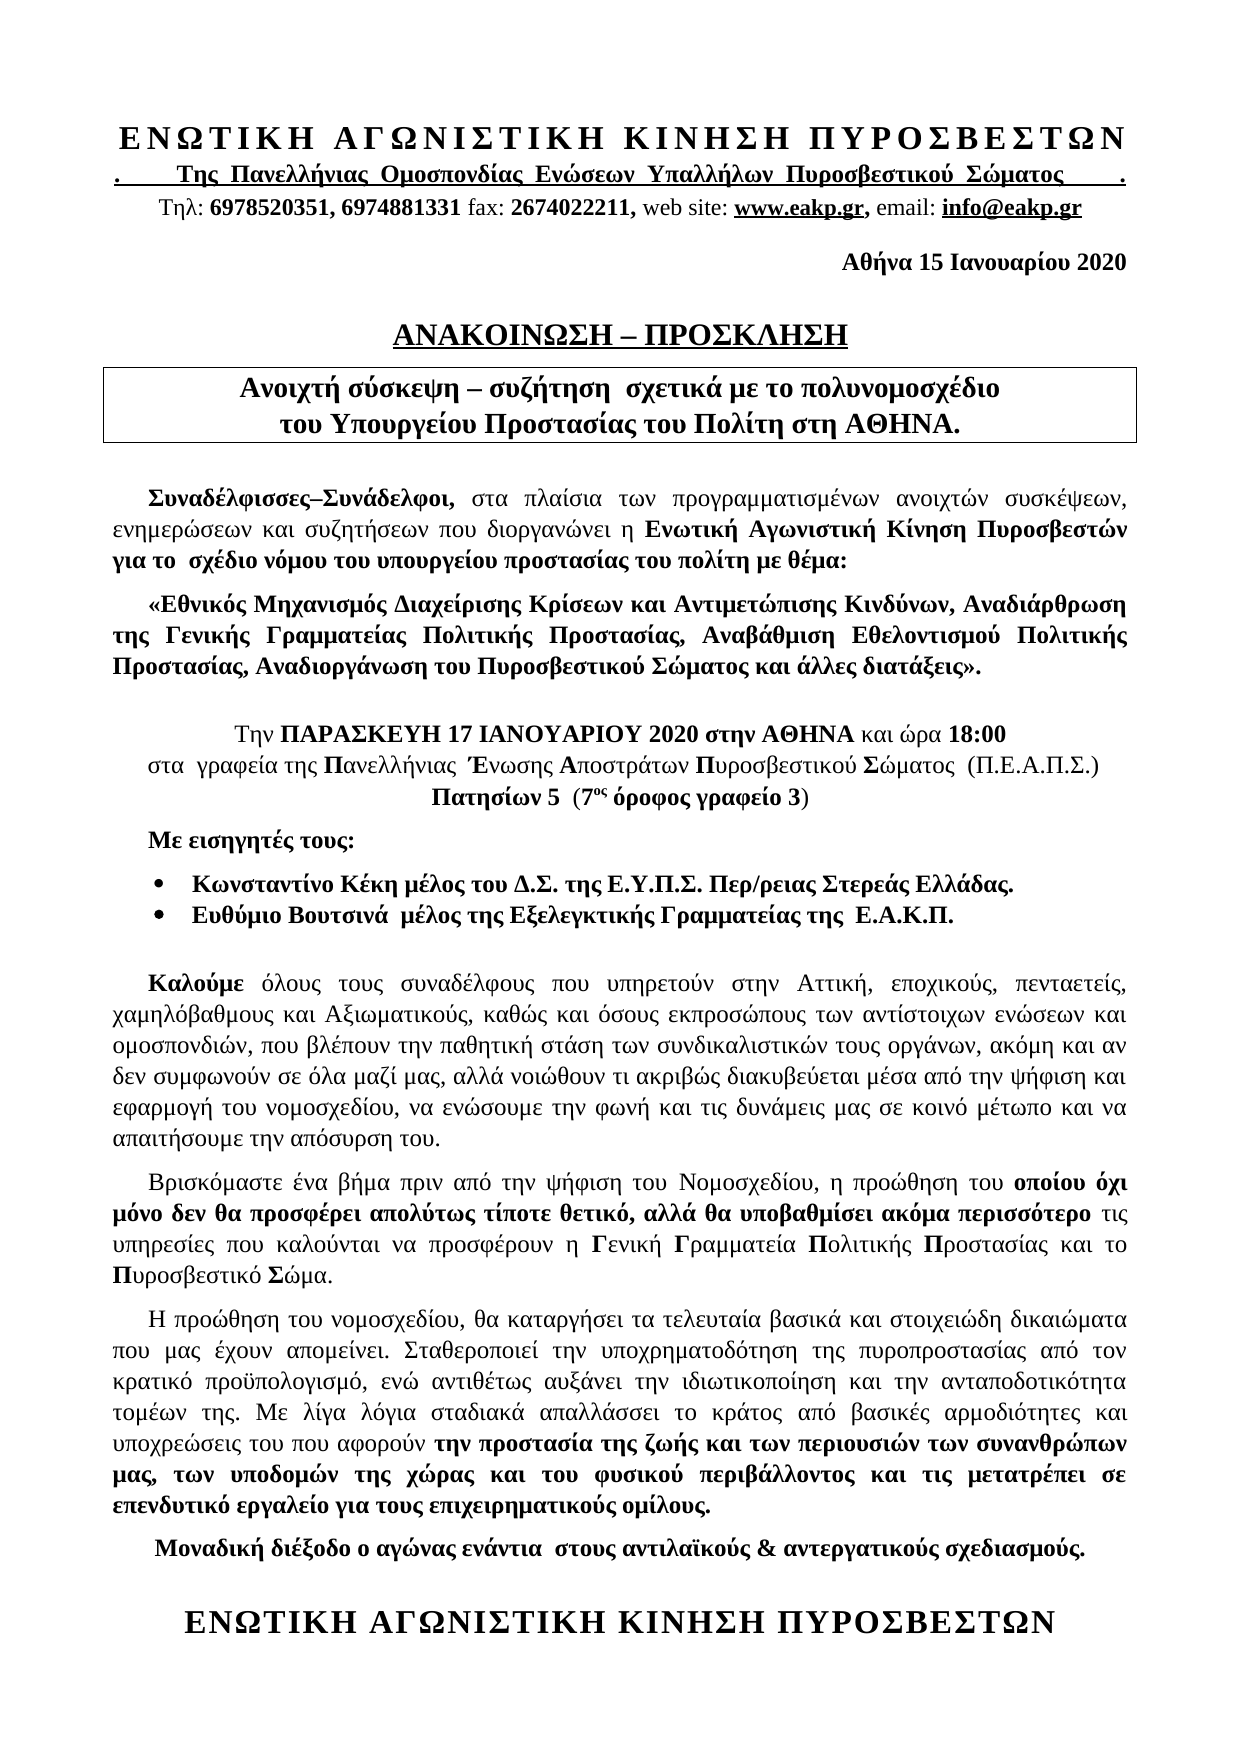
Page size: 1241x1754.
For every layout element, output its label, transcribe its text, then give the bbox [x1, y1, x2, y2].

text Συναδέλφισσες–Συνάδελφοι, στα πλαίσια των προγραμματισμένων ανοιχτών συσκέψεων, ενημερώσεων και συζητήσεων που διοργανώνει η Ενωτική Αγωνιστική Κίνηση Πυροσβεστών για το σχέδιο νόμου του υπουργείου προστασίας του πολίτη με θέμα: [112, 483, 1128, 574]
text Ανοιχτή σύσκεψη – συζήτηση σχετικά με το πολυνομοσχέδιο [104, 368, 1136, 403]
list Κωνσταντίνο Κέκη μέλος του Δ.Σ. της Ε.Υ.Π.Σ. Περ/ρειας Στερεάς Ελλάδας. [154, 869, 1128, 897]
text Καλούμε όλους τους συναδέλφους που υπηρετούν στην Αττική, εποχικούς, πενταετείς, χαμηλόβαθμους και Αξιωματικούς, καθώς και όσους εκπροσώπους των αντίστοιχων ενώσεων και ομοσπονδιών, που βλέπουν την παθητική στάση των συνδικαλιστικών τους οργάνων, ακόμη και αν δεν συμφωνούν σε όλα μαζί μας, αλλά νοιώθουν τι ακριβώς διακυβεύεται μέσα από την ψήφιση και εφαρμογή του νομοσχεδίου, να ενώσουμε την φωνή και τις δυνάμεις μας σε κοινό μέτωπο και να απαιτήσουμε την απόσυρση του. [112, 968, 1128, 1152]
text Η προώθηση του νομοσχεδίου, θα καταργήσει τα τελευταία βασικά και στοιχειώδη δικαιώματα που μας έχουν απομείνει. Σταθεροποιεί την υποχρηματοδότηση της πυροπροστασίας από τον κρατικό προϋπολογισμό, ενώ αντιθέτως αυξάνει την ιδιωτικοποίηση και την ανταποδοτικότητα τομέων της. Με λίγα λόγια σταδιακά απαλλάσσει το κράτος από βασικές αρμοδιότητες και υποχρεώσεις του που αφορούν την προστασία της ζωής και των περιουσιών των συνανθρώπων μας, των υποδομών της χώρας και του φυσικού περιβάλλοντος και τις μετατρέπει σε επενδυτικό εργαλείο για τους επιχειρηματικούς ομίλους. [112, 1304, 1128, 1519]
text ΕΝΩΤΙΚΗ ΑΓΩΝΙΣΤΙΚΗ ΚΙΝΗΣΗ ΠΥΡΟΣΒΕΣΤΩΝ [112, 118, 1131, 156]
text του Υπουργείου Προστασίας του Πολίτη στη ΑΘΗΝΑ. [104, 403, 1136, 442]
text ΑΝΑΚΟΙΝΩΣΗ – ΠΡΟΣΚΛΗΣΗ [112, 316, 1128, 352]
text Την ΠΑΡΑΣΚΕΥΗ 17 ΙΑΝΟΥΑΡΙΟΥ 2020 στην ΑΘΗΝΑ και ώρα 18:00 [112, 719, 1128, 748]
text Πατησίων 5 (7ος όροφος γραφείο 3) [112, 782, 1128, 810]
text Μοναδική διέξοδο ο αγώνας ενάντια στους αντιλαϊκούς & αντεργατικούς σχεδιασμούς. [112, 1533, 1128, 1562]
text Τηλ: 6978520351, 6974881331 fax: 2674022211, web site: www.eakp.gr, email: info@eakp.gr [112, 193, 1128, 220]
text στα γραφεία της Πανελλήνιας Ένωσης Αποστράτων Πυροσβεστικού Σώματος (Π.Ε.Α.Π.Σ.) [112, 751, 1128, 779]
text . Της Πανελλήνιας Ομοσπονδίας Ενώσεων Υπαλλήλων Πυροσβεστικού Σώματος . [112, 159, 1128, 188]
text «Εθνικός Μηχανισμός Διαχείρισης Κρίσεων και Αντιμετώπισης Κινδύνων, Αναδιάρθρωση της Γενικής Γραμματείας Πολιτικής Προστασίας, Αναβάθμιση Εθελοντισμού Πολιτικής Προστασίας, Αναδιοργάνωση του Πυροσβεστικού Σώματος και άλλες διατάξεις». [112, 589, 1128, 680]
list Ευθύμιο Βουτσινά μέλος της Εξελεγκτικής Γραμματείας της Ε.Α.Κ.Π. [154, 900, 1128, 928]
text Με εισηγητές τους: [112, 825, 1128, 854]
text ΕΝΩΤΙΚΗ ΑΓΩΝΙΣΤΙΚΗ ΚΙΝΗΣΗ ΠΥΡΟΣΒΕΣΤΩΝ [112, 1602, 1128, 1640]
text Βρισκόμαστε ένα βήμα πριν από την ψήφιση του Νομοσχεδίου, η προώθηση του οποίου όχι μόνο δεν θα προσφέρει απολύτως τίποτε θετικό, αλλά θα υποβαθμίσει ακόμα περισσότερο τις υπηρεσίες που καλούνται να προσφέρουν η Γενική Γραμματεία Πολιτικής Προστασίας και το Πυροσβεστικό Σώμα. [112, 1167, 1128, 1289]
text Αθήνα 15 Ιανουαρίου 2020 [112, 247, 1128, 276]
